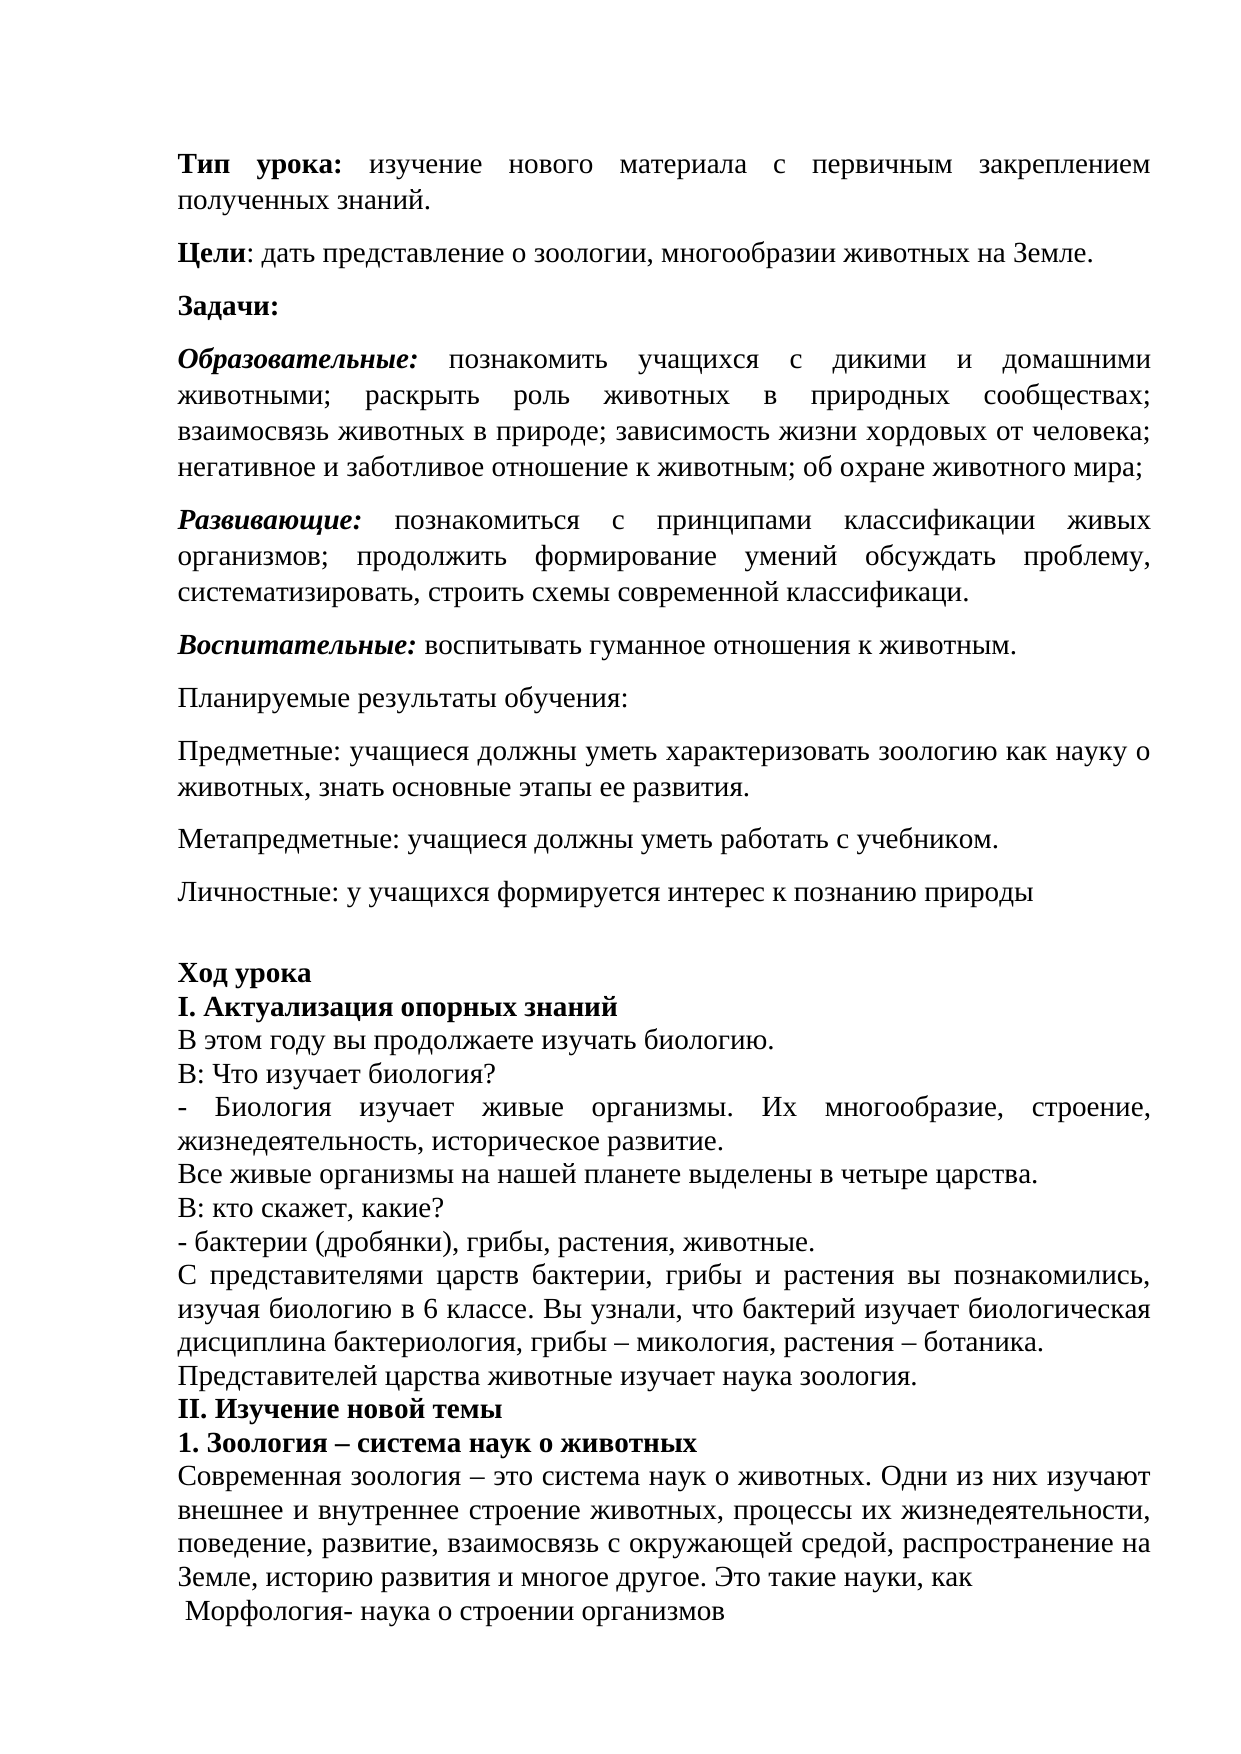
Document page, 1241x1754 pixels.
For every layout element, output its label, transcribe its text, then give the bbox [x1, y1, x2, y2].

text В: кто скажет, какие? [177, 1190, 1152, 1224]
text Цели: дать представление о зоологии, многообразии животных на Земле. [177, 235, 1152, 269]
text 1. Зоология – система наук о животных [177, 1425, 1152, 1458]
text Воспитательные: воспитывать гуманное отношения к животным. [177, 627, 1152, 661]
text В этом году вы продолжаете изучать биологию. [177, 1022, 1152, 1056]
text - Биология изучает живые организмы. Их многообразие, строение, жизнедеятельность, историческое развитие. [177, 1089, 1152, 1157]
text С представителями царств бактерии, грибы и растения вы познакомились, изучая биологию в 6 классе. Вы узнали, что бактерий изучает биологическая дисциплина бактериология, грибы – микология, растения – ботаника. [177, 1257, 1152, 1358]
text В: Что изучает биология? [177, 1056, 1152, 1089]
text Ход урока [177, 955, 1152, 989]
text Планируемые результаты обучения: [177, 680, 1152, 713]
text Современная зоология – это система наук о животных. Одни из них изучают внешнее и внутреннее строение животных, процессы их жизнедеятельности, поведение, развитие, взаимосвязь с окружающей средой, распространение на Земле, историю развития и многое другое. Это такие науки, как [177, 1458, 1152, 1593]
text II. Изучение новой темы [177, 1391, 1152, 1425]
text Образовательные: познакомить учащихся с дикими и домашними животными; раскрыть роль животных в природных сообществах; взаимосвязь животных в природе; зависимость жизни хордовых от человека; негативное и заботливое отношение к животным; об охране животного мира; [177, 341, 1152, 483]
text Тип урока: изучение нового материала с первичным закреплением полученных знаний. [177, 146, 1152, 216]
text I. Актуализация опорных знаний [177, 989, 1152, 1022]
text Морфология- наука о строении организмов [177, 1593, 1152, 1626]
text Метапредметные: учащиеся должны уметь работать с учебником. [177, 822, 1152, 855]
text Личностные: у учащихся формируется интерес к познанию природы [177, 874, 1152, 908]
text Представителей царства животные изучает наука зоология. [177, 1358, 1152, 1391]
text - бактерии (дробянки), грибы, растения, животные. [177, 1224, 1152, 1257]
text Все живые организмы на нашей планете выделены в четыре царства. [177, 1157, 1152, 1190]
text Задачи: [177, 288, 1152, 321]
text Развивающие: познакомиться с принципами классификации живых организмов; продолжить формирование умений обсуждать проблему, систематизировать, строить схемы современной классификаци. [177, 502, 1152, 608]
text Предметные: учащиеся должны уметь характеризовать зоологию как науку о животных, знать основные этапы ее развития. [177, 733, 1152, 802]
